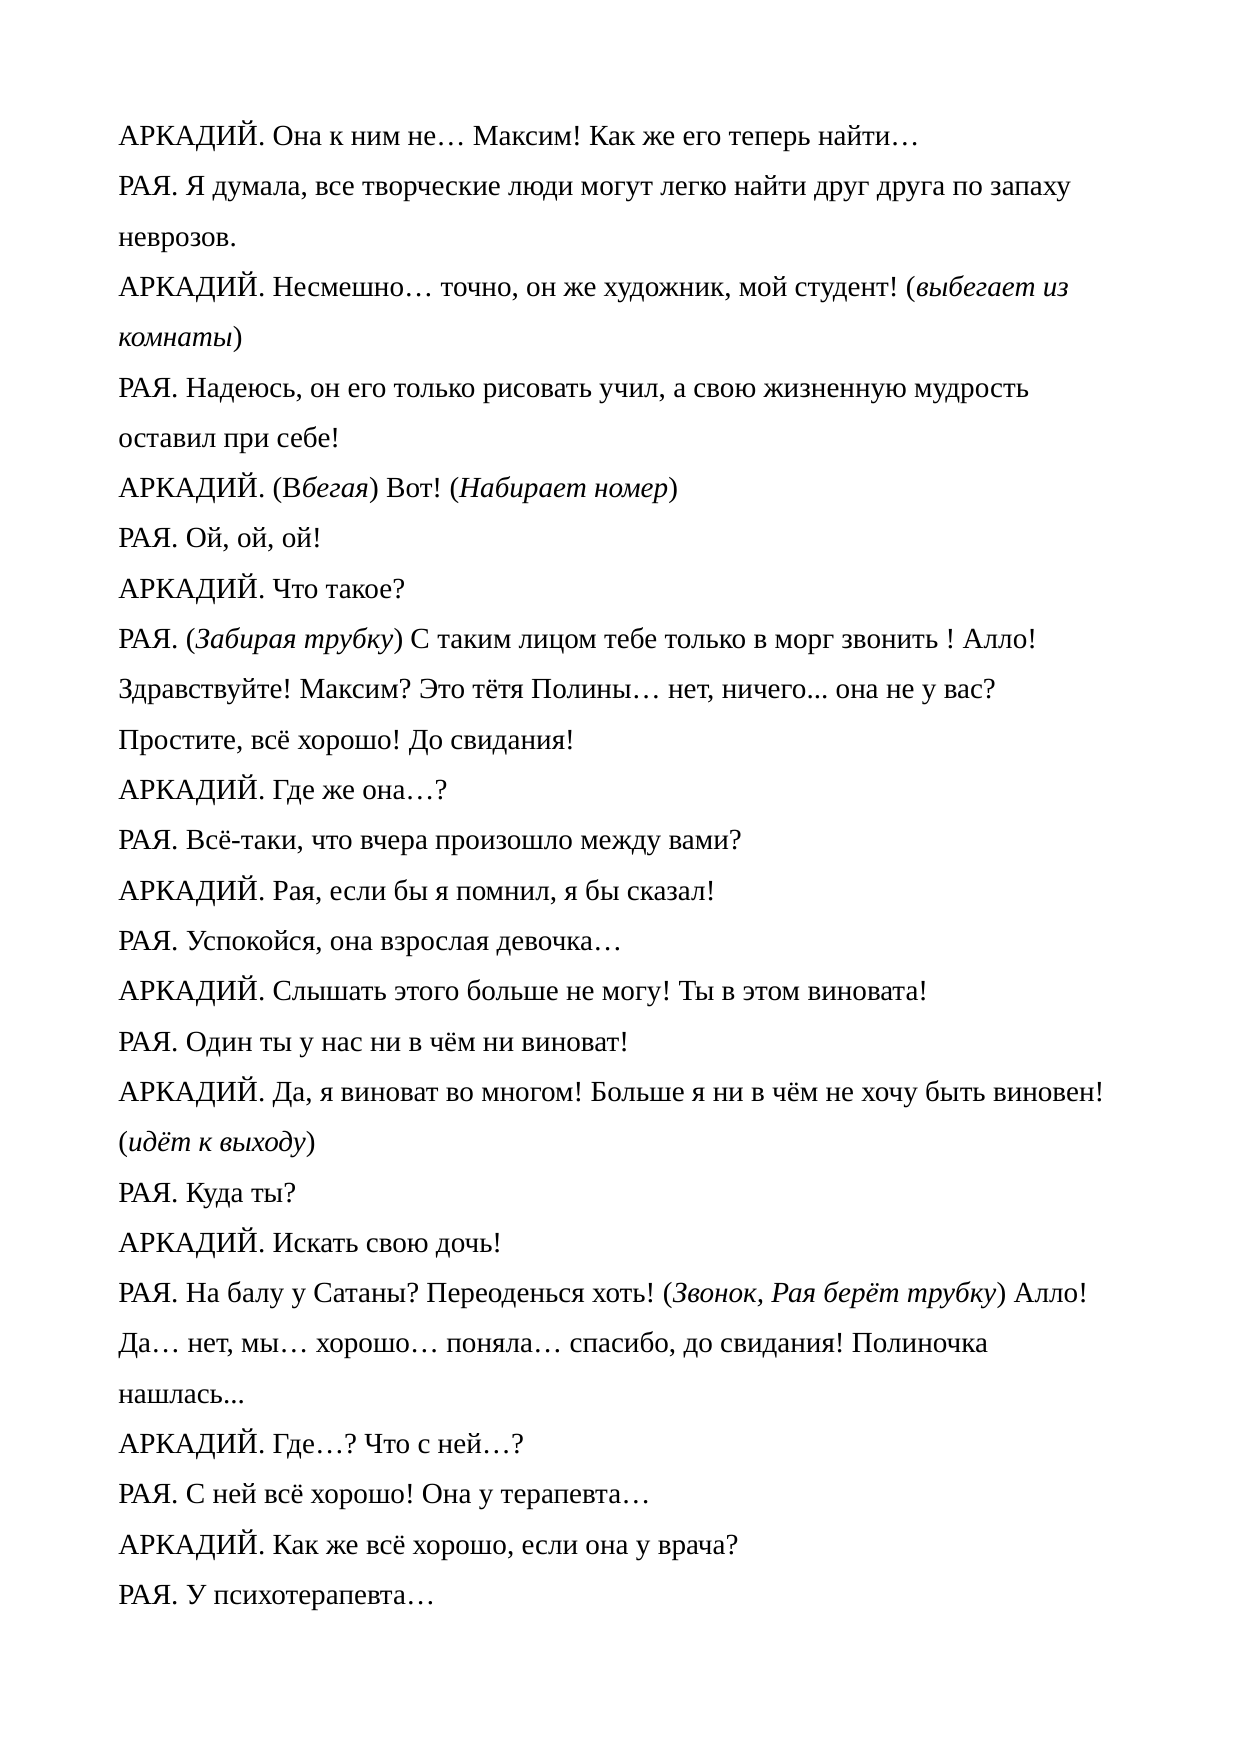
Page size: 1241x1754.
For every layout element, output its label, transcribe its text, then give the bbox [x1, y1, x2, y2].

text АРКАДИЙ. Где…? Что с ней…? [118, 1426, 1122, 1460]
text АРКАДИЙ. Где же она…? [118, 772, 1122, 806]
text РАЯ. Ой, ой, ой! [118, 521, 1122, 554]
text АРКАДИЙ. Что такое? [118, 571, 1122, 604]
text АРКАДИЙ. Слышать этого больше не могу! Ты в этом виновата! [118, 973, 1122, 1007]
text РАЯ. (Забирая трубку) С таким лицом тебе только в морг звонить ! Алло! Здравствуйте! Максим? Это тётя Полины… нет, ничего... она не у вас? Простите, всё хорошо! До свидания! [118, 621, 1122, 755]
text РАЯ. Успокойся, она взрослая девочка… [118, 923, 1122, 957]
text РАЯ. Куда ты? [118, 1175, 1122, 1208]
text АРКАДИЙ. Как же всё хорошо, если она у врача? [118, 1527, 1122, 1560]
text АРКАДИЙ. Искать свою дочь! [118, 1225, 1122, 1258]
text АРКАДИЙ. Рая, если бы я помнил, я бы сказал! [118, 873, 1122, 906]
text РАЯ. С ней всё хорошо! Она у терапевта… [118, 1477, 1122, 1510]
text РАЯ. Я думала, все творческие люди могут легко найти друг друга по запаху неврозов. [118, 168, 1122, 252]
text АРКАДИЙ. Она к ним не… Максим! Как же его теперь найти… [118, 118, 1122, 152]
text РАЯ. Надеюсь, он его только рисовать учил, а свою жизненную мудрость оставил при себе! [118, 370, 1122, 453]
text РАЯ. Всё-таки, что вчера произошло между вами? [118, 822, 1122, 856]
text АРКАДИЙ. Несмешно… точно, он же художник, мой студент! (выбегает из комнаты) [118, 269, 1122, 353]
text РАЯ. У психотерапевта… [118, 1577, 1122, 1611]
text АРКАДИЙ. Да, я виноват во многом! Больше я ни в чём не хочу быть виновен! (идёт к выходу) [118, 1074, 1122, 1158]
text РАЯ. Один ты у нас ни в чём ни виноват! [118, 1024, 1122, 1057]
text АРКАДИЙ. (Вбегая) Вот! (Набирает номер) [118, 470, 1122, 504]
text РАЯ. На балу у Сатаны? Переоденься хоть! (Звонок, Рая берёт трубку) Алло! Да… нет, мы… хорошо… поняла… спасибо, до свидания! Полиночка нашлась... [118, 1275, 1122, 1409]
